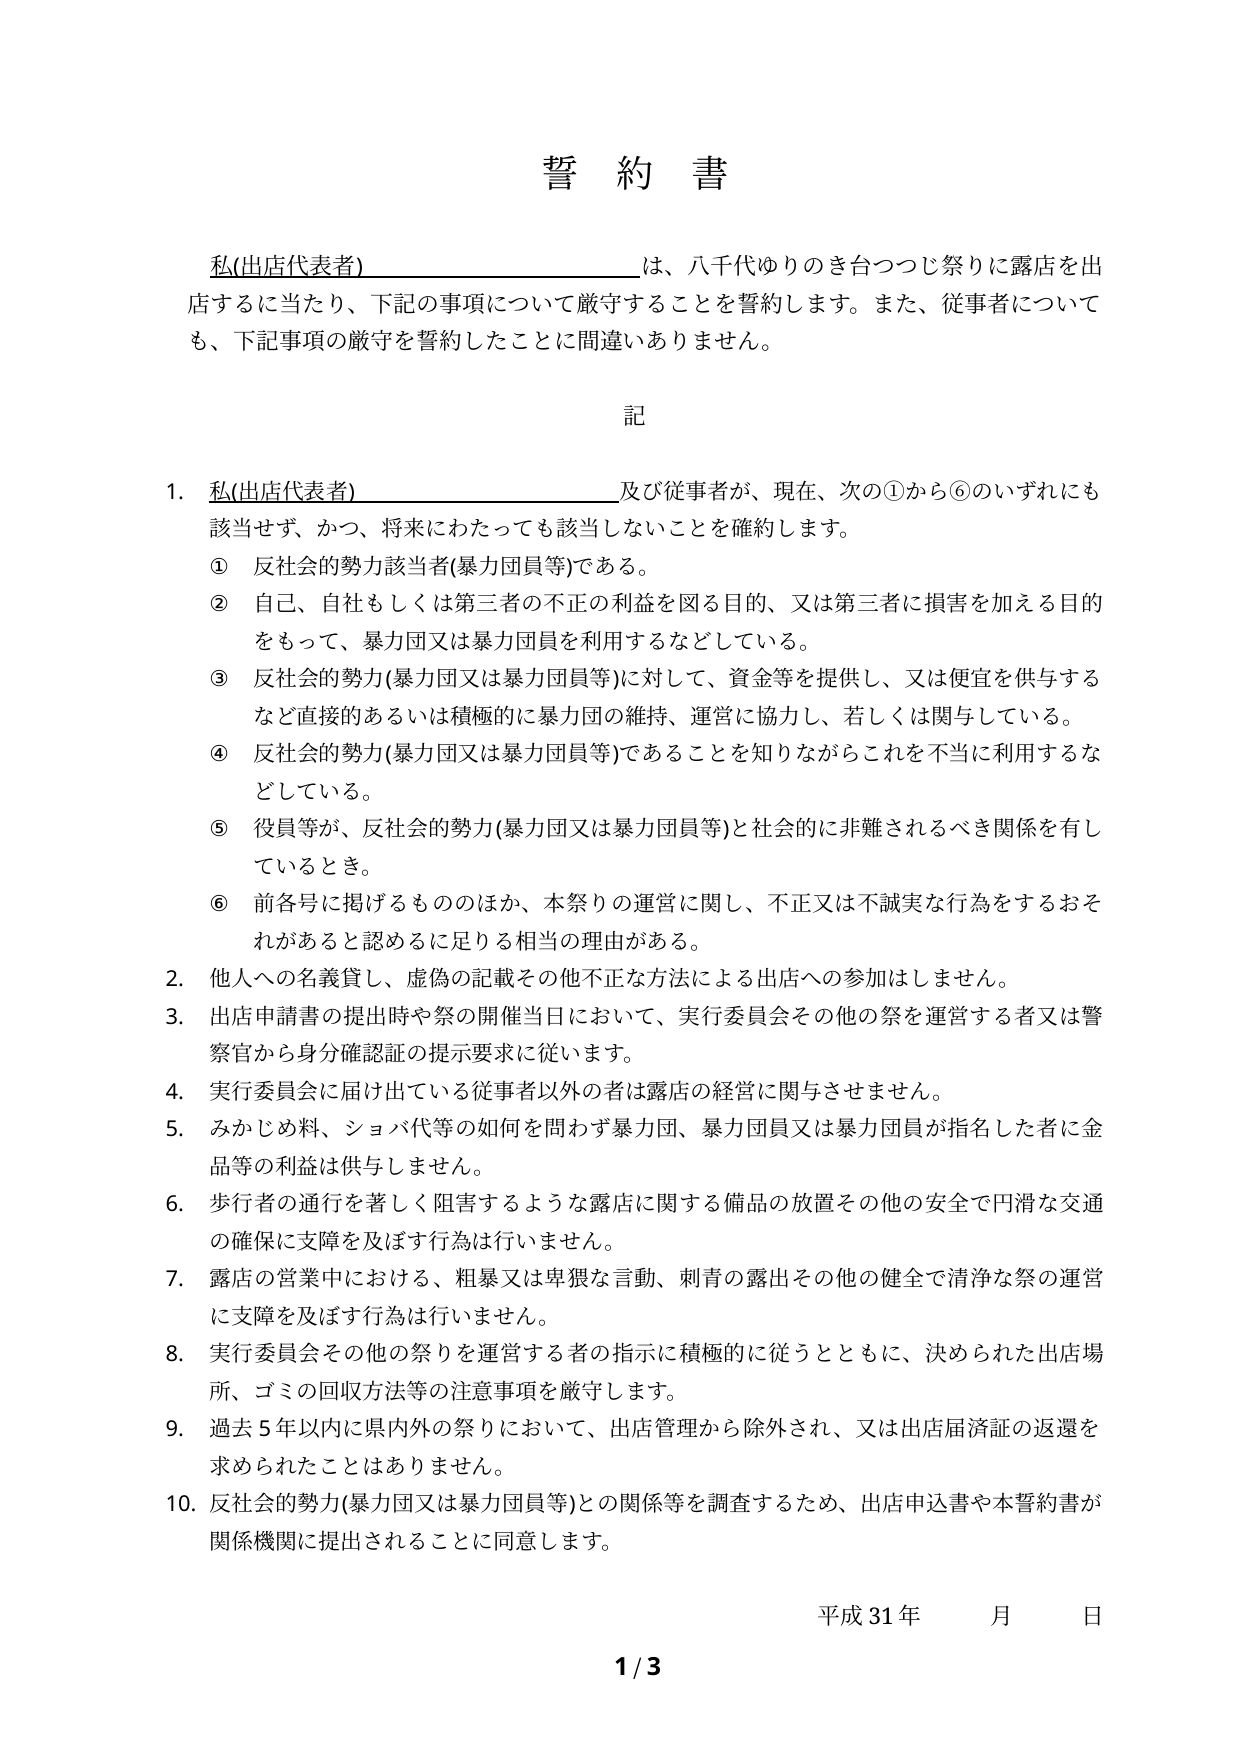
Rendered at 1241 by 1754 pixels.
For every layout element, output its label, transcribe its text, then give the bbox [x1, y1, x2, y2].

list 自己、自社もしくは第三者の不正の利益を図る目的、又は第三者に損害を加える目的をもって、暴力団又は暴力団員を利用するなどしている。 [209, 583, 1104, 658]
list 過去5年以内に県内外の祭りにおいて、出店管理から除外され、又は出店届済証の返還を求められたことはありません。 [165, 1408, 1104, 1483]
text 平成31年 月 日 [165, 1596, 1104, 1633]
list 反社会的勢力該当者(暴力団員等)である。 [209, 546, 1104, 583]
list 露店の営業中における、粗暴又は卑猥な言動、刺青の露出その他の健全で清浄な祭の運営に支障を及ぼす行為は行いません。 [165, 1258, 1104, 1333]
subtitle 記 [165, 396, 1104, 433]
text 私(出店代表者) は、八千代ゆりのき台つつじ祭りに露店を出店するに当たり、下記の事項について厳守することを誓約します。また、従事者についても、下記事項の厳守を誓約したことに間違いありません。 [165, 246, 1104, 358]
list 私(出店代表者) 及び従事者が、現在、次の①から⑥のいずれにも該当せず、かつ、将来にわたっても該当しないことを確約します。 [165, 471, 1104, 546]
list 前各号に掲げるもののほか、本祭りの運営に関し、不正又は不誠実な行為をするおそれがあると認めるに足りる相当の理由がある。 [209, 883, 1104, 958]
text 誓 約 書 [165, 133, 1104, 208]
list 反社会的勢力(暴力団又は暴力団員等)に対して、資金等を提供し、又は便宜を供与するなど直接的あるいは積極的に暴力団の維持、運営に協力し、若しくは関与している。 [209, 658, 1104, 733]
list 他人への名義貸し、虚偽の記載その他不正な方法による出店への参加はしません。 [165, 958, 1104, 996]
list 役員等が、反社会的勢力(暴力団又は暴力団員等)と社会的に非難されるべき関係を有しているとき。 [209, 808, 1104, 883]
list 出店申請書の提出時や祭の開催当日において、実行委員会その他の祭を運営する者又は警察官から身分確認証の提示要求に従います。 [165, 996, 1104, 1071]
list 実行委員会に届け出ている従事者以外の者は露店の経営に関与させません。 [165, 1071, 1104, 1108]
list 歩行者の通行を著しく阻害するような露店に関する備品の放置その他の安全で円滑な交通の確保に支障を及ぼす行為は行いません。 [165, 1183, 1104, 1258]
list 反社会的勢力(暴力団又は暴力団員等)であることを知りながらこれを不当に利用するなどしている。 [209, 733, 1104, 808]
list 反社会的勢力(暴力団又は暴力団員等)との関係等を調査するため、出店申込書や本誓約書が関係機関に提出されることに同意します。 [165, 1483, 1104, 1558]
list みかじめ料、ショバ代等の如何を問わず暴力団、暴力団員又は暴力団員が指名した者に金品等の利益は供与しません。 [165, 1108, 1104, 1183]
list 実行委員会その他の祭りを運営する者の指示に積極的に従うとともに、決められた出店場所、ゴミの回収方法等の注意事項を厳守します。 [165, 1333, 1104, 1408]
